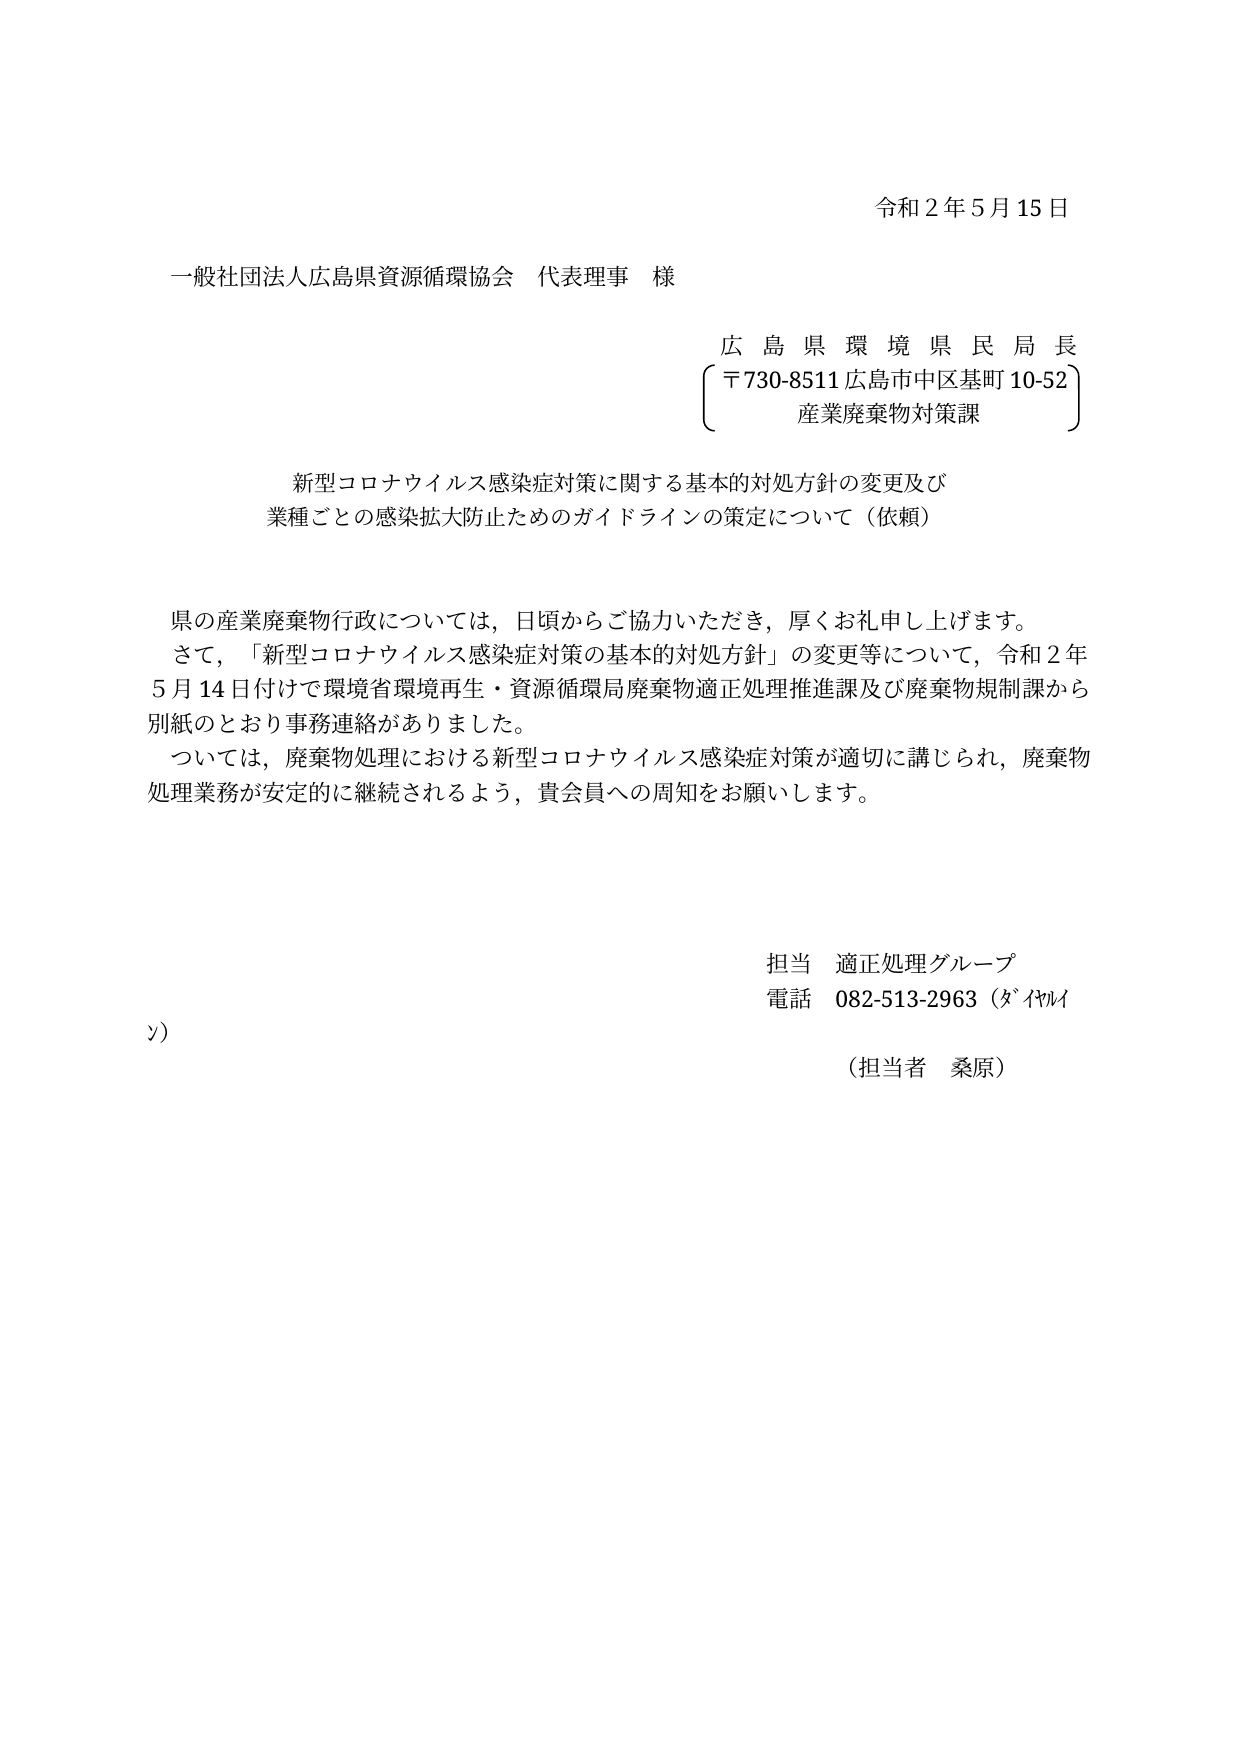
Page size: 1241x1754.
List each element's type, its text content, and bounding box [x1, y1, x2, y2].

text さて，「新型コロナウイルス感染症対策の基本的対処方針」の変更等について，令和２年５月14日付けで環境省環境再生・資源循環局廃棄物適正処理推進課及び廃棄物規制課から別紙のとおり事務連絡がありました。 [148, 636, 1092, 739]
text 電話 082-513-2963（ﾀﾞｲﾔﾙｲﾝ） [148, 980, 1085, 1049]
text 令和２年５月15日 [148, 189, 1069, 224]
text 広島県環境県民局長 [148, 327, 1078, 361]
text 産業廃棄物対策課 [709, 396, 1068, 430]
text 一般社団法人広島県資源循環協会 代表理事 様 [148, 258, 1092, 293]
text ついては，廃棄物処理における新型コロナウイルス感染症対策が適切に講じられ，廃棄物処理業務が安定的に継続されるよう，貴会員への周知をお願いします。 [148, 739, 1092, 808]
text 〒730-8511広島市中区基町10-52 [709, 361, 1068, 396]
text 新型コロナウイルス感染症対策に関する基本的対処方針の変更及び [148, 464, 1092, 499]
text 県の産業廃棄物行政については，日頃からご協力いただき，厚くお礼申し上げます。 [148, 602, 1092, 636]
text 担当 適正処理グループ [148, 946, 1085, 980]
text （担当者 桑原） [148, 1049, 1092, 1083]
text 業種ごとの感染拡大防止ためのガイドラインの策定について（依頼） [148, 499, 1092, 533]
